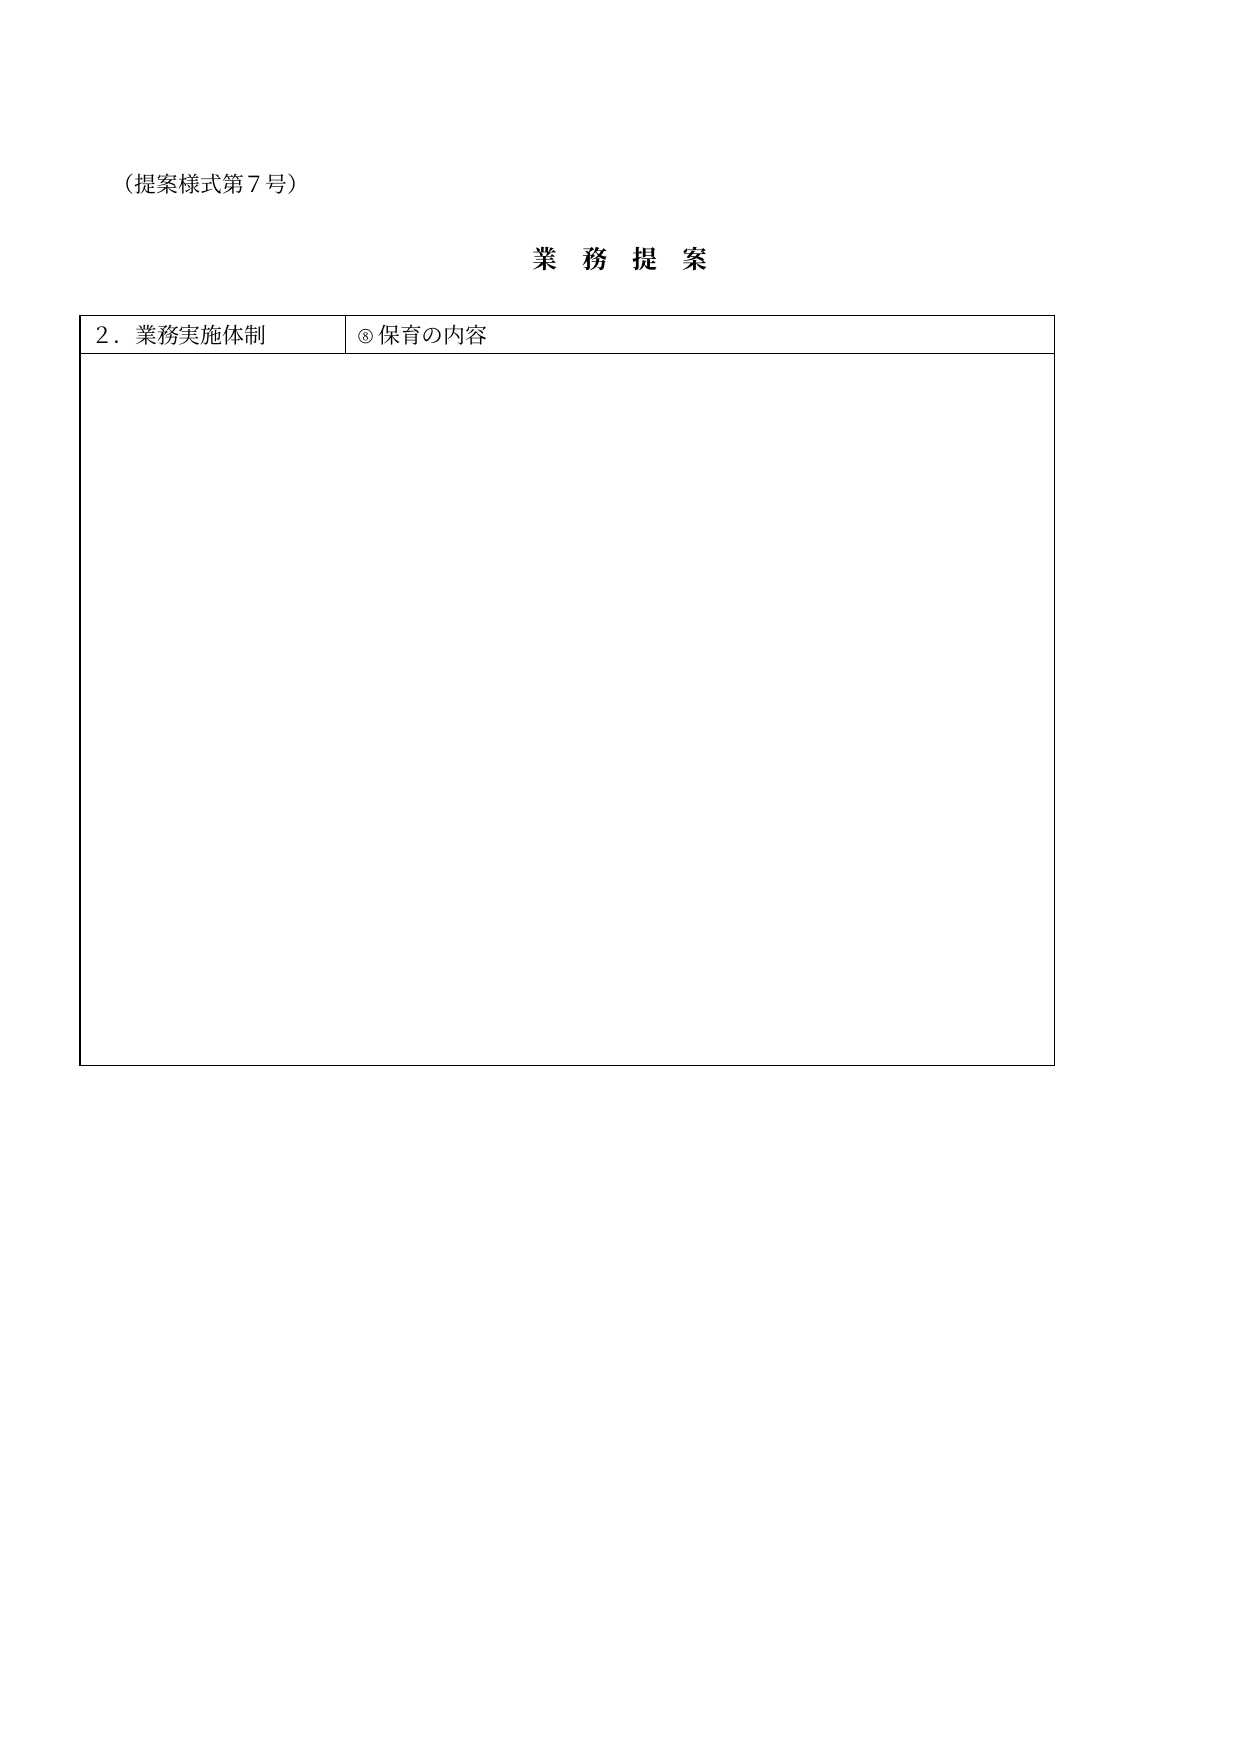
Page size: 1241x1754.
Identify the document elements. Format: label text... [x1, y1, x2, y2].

text （提案様式第７号） [112, 164, 1128, 202]
table_cell [81, 354, 1054, 1065]
table_header ２．業務実施体制 [81, 316, 345, 353]
text 業 務 提 案 [112, 239, 1128, 277]
table_header ⑧保育の内容 [346, 316, 1054, 353]
